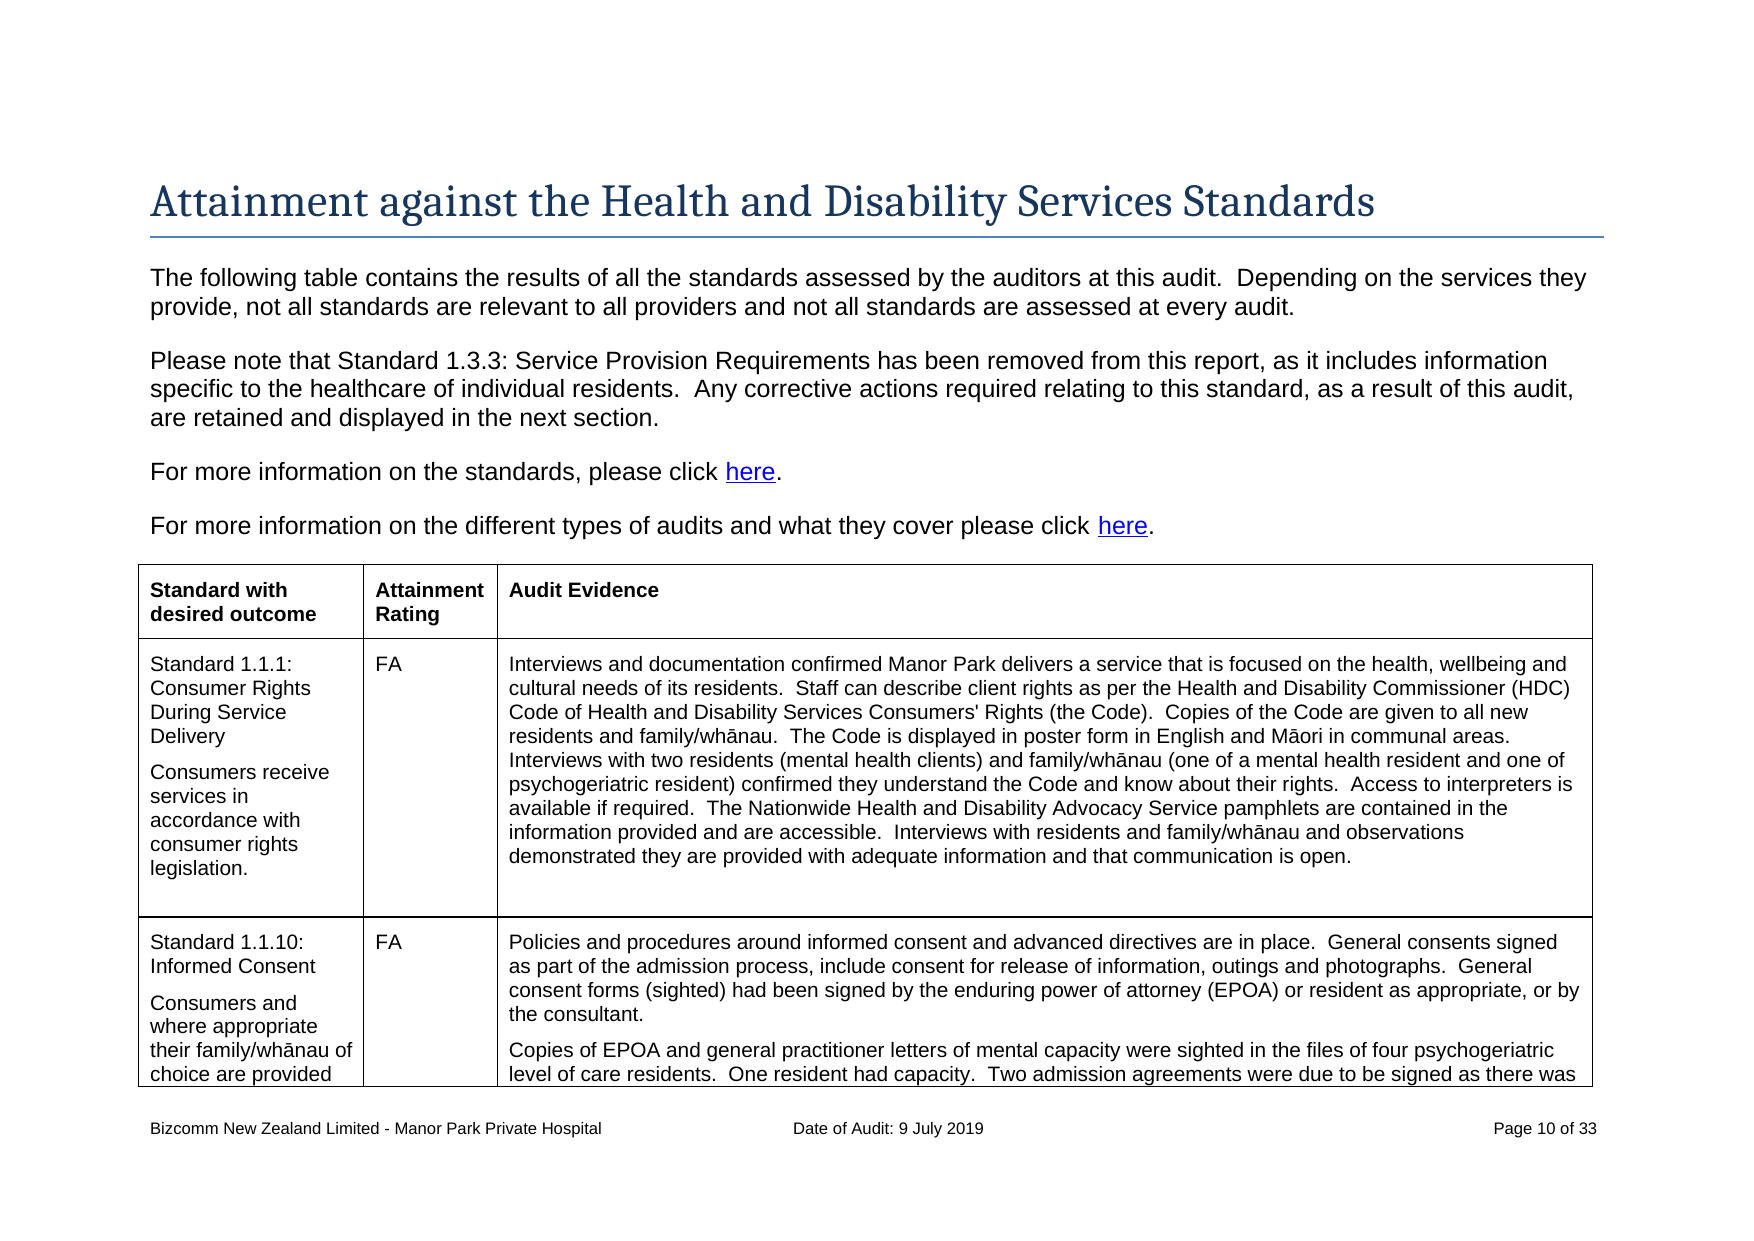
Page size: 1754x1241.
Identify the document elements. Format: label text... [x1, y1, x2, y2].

table_header Audit Evidence [498, 565, 1592, 638]
table_cell Standard 1.1.1: Consumer Rights During Service Delivery Consumers receive services in accordance with consumer rights legislation. [139, 639, 363, 916]
subtitle Attainment against the Health and Disability Services Standards [150, 175, 1604, 236]
text The following table contains the results of all the standards assessed by the auditors at this audit. Depending on the services they provide, not all standards are relevant to all providers and not all standards are assessed at every audit. [150, 263, 1604, 321]
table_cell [498, 918, 1592, 1086]
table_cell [139, 918, 363, 1086]
table_header Attainment Rating [364, 565, 497, 638]
text Please note that Standard 1.3.3: Service Provision Requirements has been removed from this report, as it includes information specific to the healthcare of individual residents. Any corrective actions required relating to this standard, as a result of this audit, are retained and displayed in the next section. [150, 346, 1604, 432]
table_cell FA [364, 639, 497, 916]
table_cell FA [364, 918, 497, 1086]
table_header Standard with desired outcome [139, 565, 363, 638]
text For more information on the different types of audits and what they cover please click here. [150, 511, 1604, 539]
text For more information on the standards, please click here. [150, 457, 1604, 486]
table_cell Interviews and documentation confirmed Manor Park delivers a service that is focused on the health, wellbeing and cultural needs of its residents. Staff can describe client rights as per the Health and Disability Commissioner (HDC) Code of Health and Disability Services Consumers' Rights (the Code). Copies of the Code are given to all new residents and family/whānau. The Code is displayed in poster form in English and Māori in communal areas. Interviews with two residents (mental health clients) and family/whānau (one of a mental health resident and one of psychogeriatric resident) confirmed they understand the Code and know about their rights. Access to interpreters is available if required. The Nationwide Health and Disability Advocacy Service pamphlets are contained in the information provided and are accessible. Interviews with residents and family/whānau and observations demonstrated they are provided with adequate information and that communication is open. [498, 639, 1592, 916]
